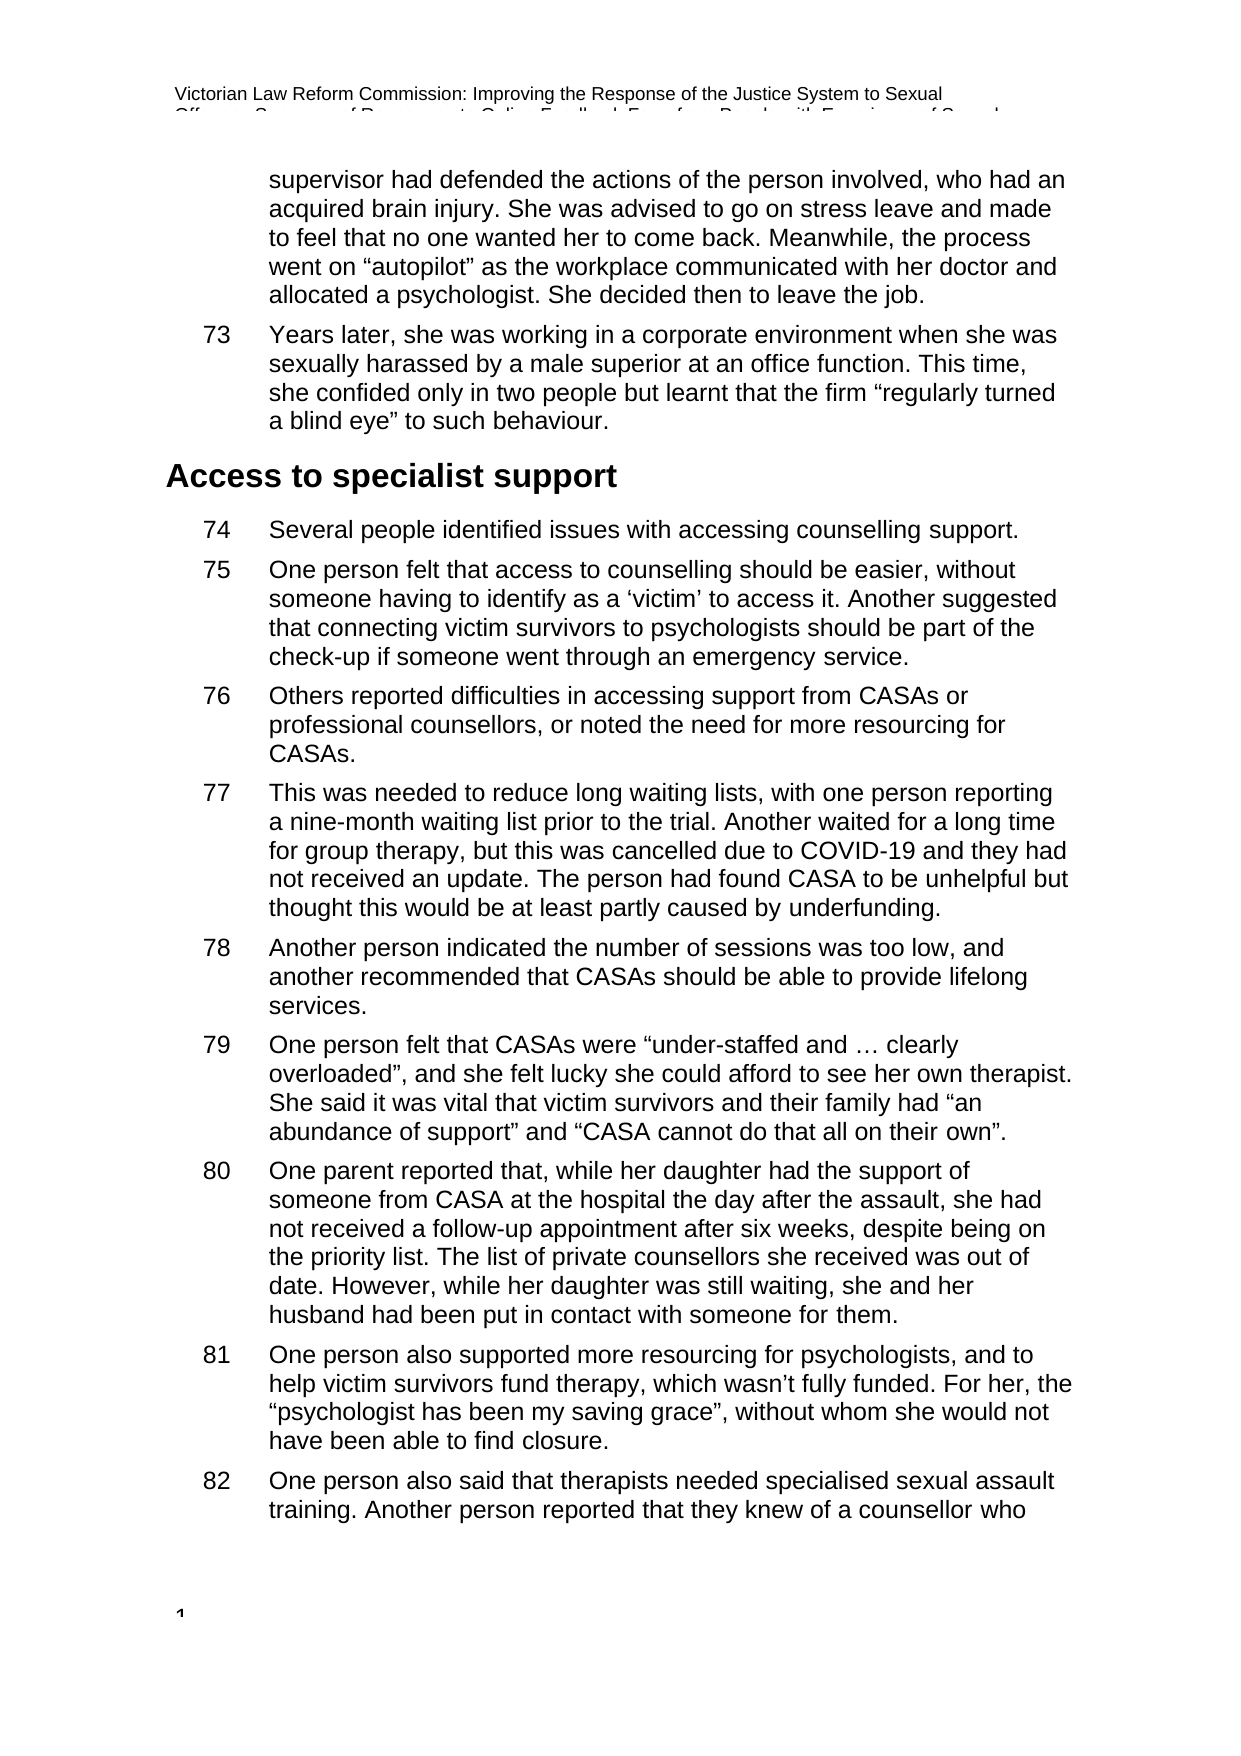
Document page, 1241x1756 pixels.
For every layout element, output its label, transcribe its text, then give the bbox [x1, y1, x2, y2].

list Years later, she was working in a corporate environment when she was sexually harassed by a male superior at an office function. This time, she confided only in two people but learnt that the firm “regularly turned a blind eye” to such behaviour. [203, 320, 1059, 435]
list Several people identified issues with accessing counselling support. [203, 516, 1086, 544]
list One person also said that therapists needed specialised sexual assault training. Another person reported that they knew of a counsellor who [203, 1466, 1057, 1523]
list This was needed to reduce long waiting lists, with one person reporting a nine-month waiting list prior to the trial. Another waited for a long time for group therapy, but this was cancelled due to COVID-19 and they had not received an update. The person had found CASA to be unhelpful but thought this would be at least partly caused by underfunding. [203, 778, 1071, 922]
text supervisor had defended the actions of the person involved, who had an acquired brain injury. She was advised to go on stress leave and made to feel that no one wanted her to come back. Meanwhile, the process went on “autopilot” as the workplace communicated with her doctor and allocated a psychologist. She decided then to leave the job. [269, 165, 1069, 309]
list Others reported difficulties in accessing support from CASAs or professional counsellors, or noted the need for more resourcing for CASAs. [203, 681, 1008, 768]
list One parent reported that, while her daughter had the support of someone from CASA at the hospital the day after the assault, she had not received a follow-up appointment after six weeks, despite being on the priority list. The list of private counsellors she received was out of date. However, while her daughter was still waiting, she and her husband had been put in contact with someone for them. [203, 1156, 1048, 1328]
list One person also supported more resourcing for psychologists, and to help victim survivors fund therapy, which wasn’t fully funded. For her, the “psychologist has been my saving grace”, without whom she would not have been able to find closure. [203, 1340, 1074, 1455]
list One person felt that CASAs were “under-staffed and … clearly overloaded”, and she felt lucky she could afford to see her own therapist. She said it was vital that victim survivors and their family had “an abundance of support” and “CASA cannot do that all on their own”. [203, 1030, 1074, 1145]
list One person felt that access to counselling should be easier, without someone having to identify as a ‘victim’ to access it. Another suggested that connecting victim survivors to psychologists should be part of the check-up if someone went through an emergency service. [203, 555, 1059, 670]
subtitle Access to specialist support [165, 457, 1086, 495]
list Another person indicated the number of sessions was too low, and another recommended that CASAs should be able to provide lifelong services. [203, 933, 1030, 1019]
